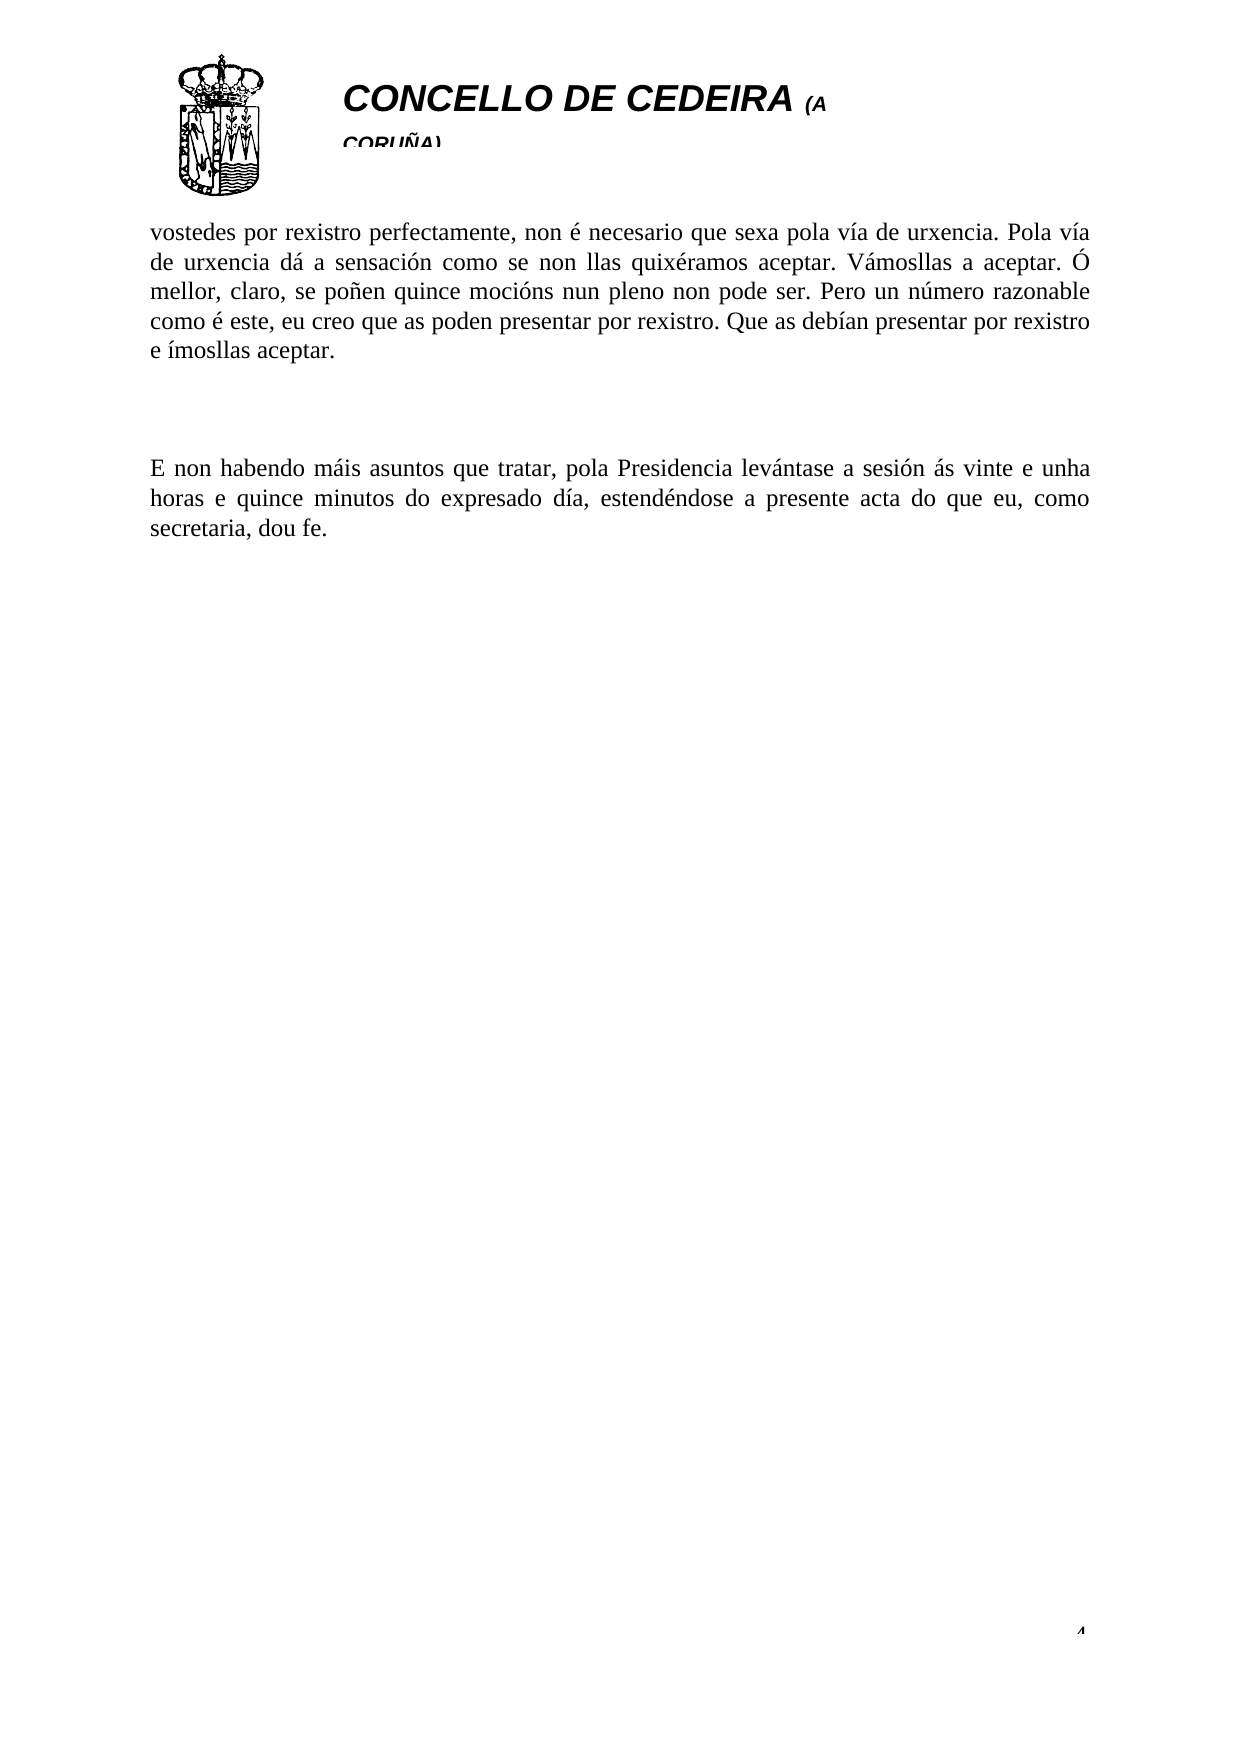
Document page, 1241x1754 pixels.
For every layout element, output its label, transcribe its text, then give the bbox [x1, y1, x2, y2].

text E non habendo máis asuntos que tratar, pola Presidencia levántase a sesión ás vinte e unha horas e quince minutos do expresado día, estendéndose a presente acta do que eu, como secretaria, dou fe. [150, 453, 1091, 541]
text vostedes por rexistro perfectamente, non é necesario que sexa pola vía de urxencia. Pola vía de urxencia dá a sensación como se non llas quixéramos aceptar. Vámosllas a aceptar. Ó mellor, claro, se poñen quince mocións nun pleno non pode ser. Pero un número razonable como é este, eu creo que as poden presentar por rexistro. Que as debían presentar por rexistro e ímosllas aceptar. [150, 217, 1091, 364]
picture [166, 46, 272, 204]
